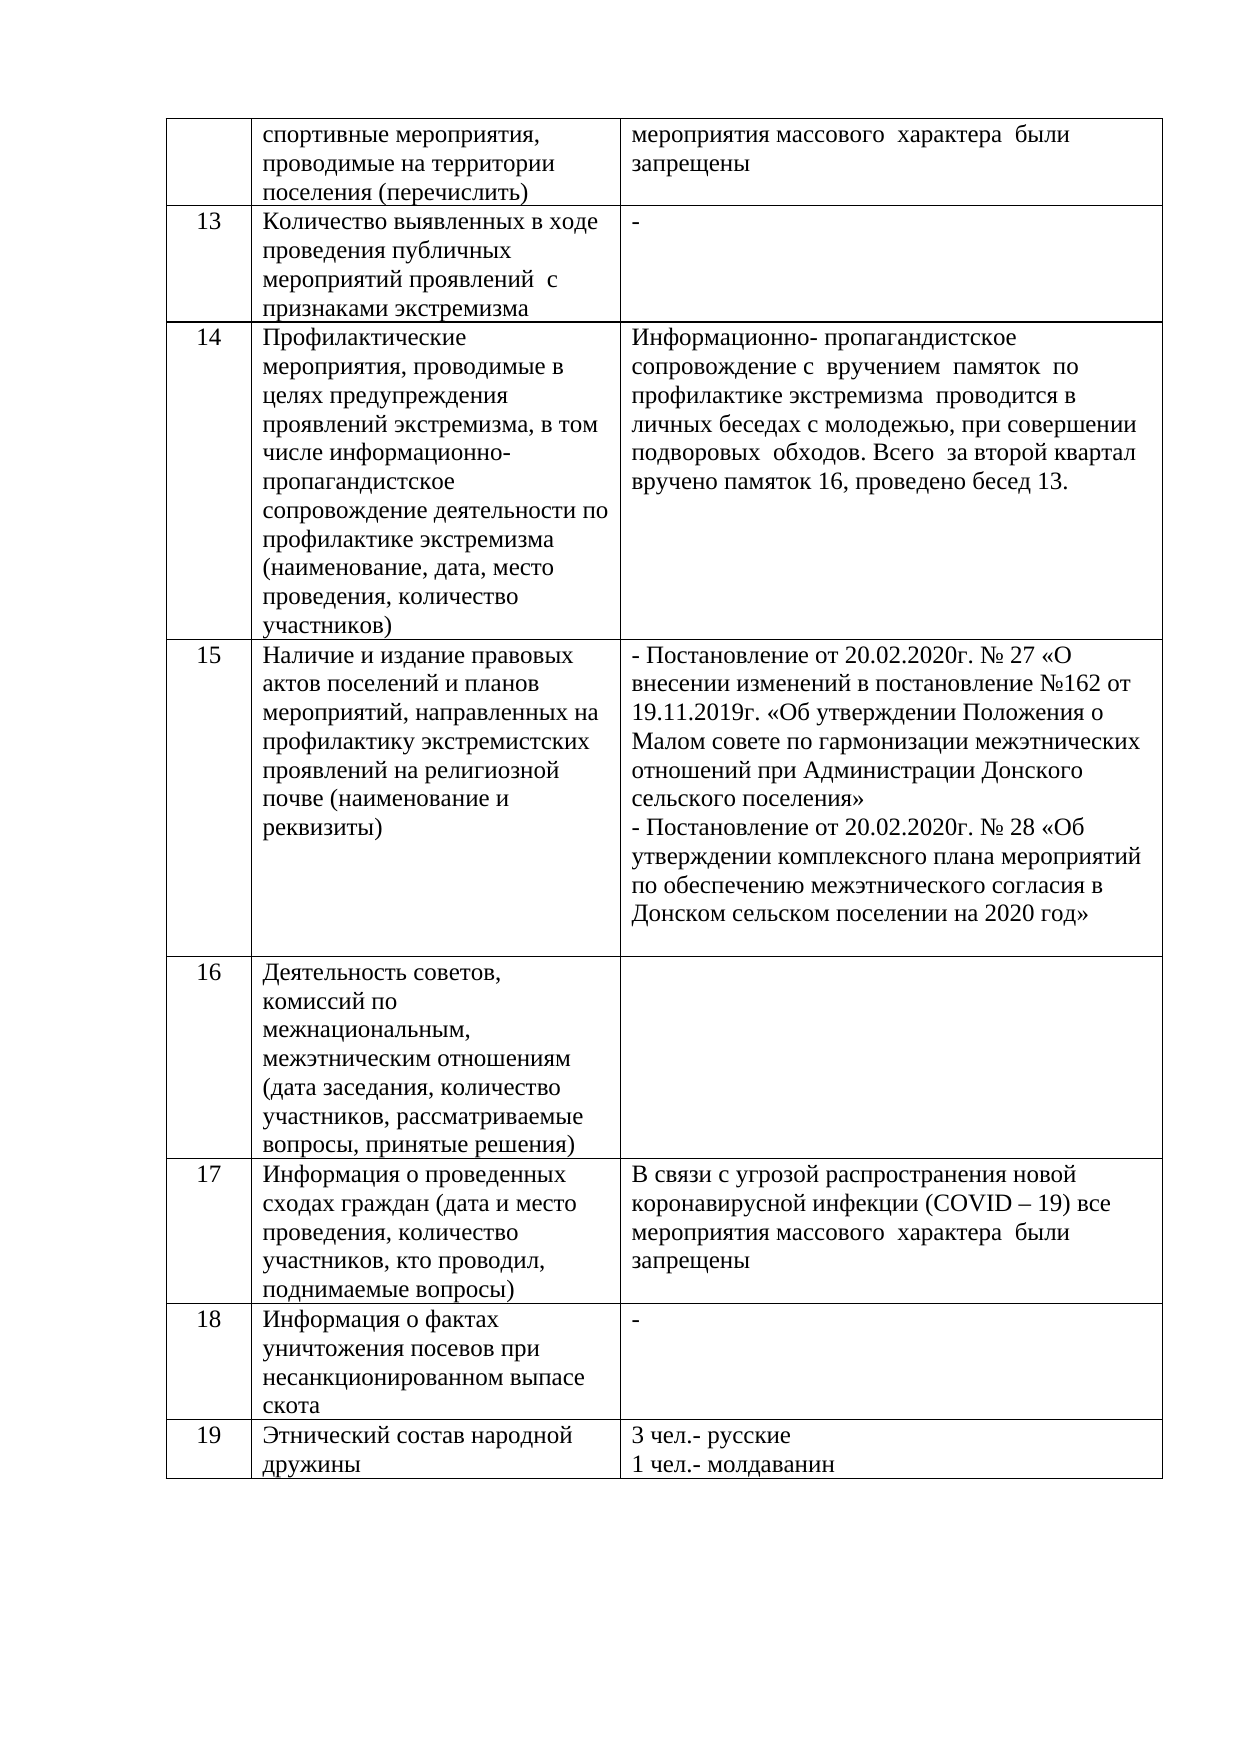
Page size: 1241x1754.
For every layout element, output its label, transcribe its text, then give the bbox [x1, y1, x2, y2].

table_cell Информационно- пропагандистское сопровождение с вручением памяток по профилактике экстремизма проводится в личных беседах с молодежью, при совершении подворовых обходов. Всего за второй квартал вручено памяток 16, проведено бесед 13. [621, 323, 1162, 639]
table_cell 17 [167, 1159, 251, 1303]
table_cell - Постановление от 20.02.2020г. № 27 «О внесении изменений в постановление №162 от 19.11.2019г. «Об утверждении Положения о Малом совете по гармонизации межэтнических отношений при Администрации Донского сельского поселения» - Постановление от 20.02.2020г. № 28 «Об утверждении комплексного плана мероприятий по обеспечению межэтнического согласия в Донском сельском поселении на 2020 год» [621, 640, 1162, 956]
table_cell 14 [167, 323, 251, 639]
table_cell Информация о фактах уничтожения посевов при несанкционированном выпасе скота [252, 1304, 620, 1419]
table_cell [621, 957, 1162, 1158]
table_cell Наличие и издание правовых актов поселений и планов мероприятий, направленных на профилактику экстремистских проявлений на религиозной почве (наименование и реквизиты) [252, 640, 620, 956]
table_cell В связи с угрозой распространения новой коронавирусной инфекции (COVID – 19) все мероприятия массового характера были запрещены [621, 1159, 1162, 1303]
table_cell Профилактические мероприятия, проводимые в целях предупреждения проявлений экстремизма, в том числе информационно-пропагандистское сопровождение деятельности по профилактике экстремизма (наименование, дата, место проведения, количество участников) [252, 323, 620, 639]
table_cell 15 [167, 640, 251, 956]
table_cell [621, 119, 1162, 205]
table_cell - [621, 206, 1162, 321]
table_cell 18 [167, 1304, 251, 1419]
table_cell Деятельность советов, комиссий по межнациональным, межэтническим отношениям (дата заседания, количество участников, рассматриваемые вопросы, принятые решения) [252, 957, 620, 1158]
table_cell - [621, 1304, 1162, 1419]
table_cell 12 [167, 119, 251, 205]
table_cell Количество выявленных в ходе проведения публичных мероприятий проявлений с признаками экстремизма [252, 206, 620, 321]
table_cell Информация о проведенных сходах граждан (дата и место проведения, количество участников, кто проводил, поднимаемые вопросы) [252, 1159, 620, 1303]
table_cell 16 [167, 957, 251, 1158]
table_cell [252, 119, 620, 205]
table_cell 19 [167, 1420, 251, 1478]
table_cell 3 чел.- русские 1 чел.- молдаванин [621, 1420, 1162, 1478]
table_cell 13 [167, 206, 251, 321]
table_cell Этнический состав народной дружины [252, 1420, 620, 1478]
